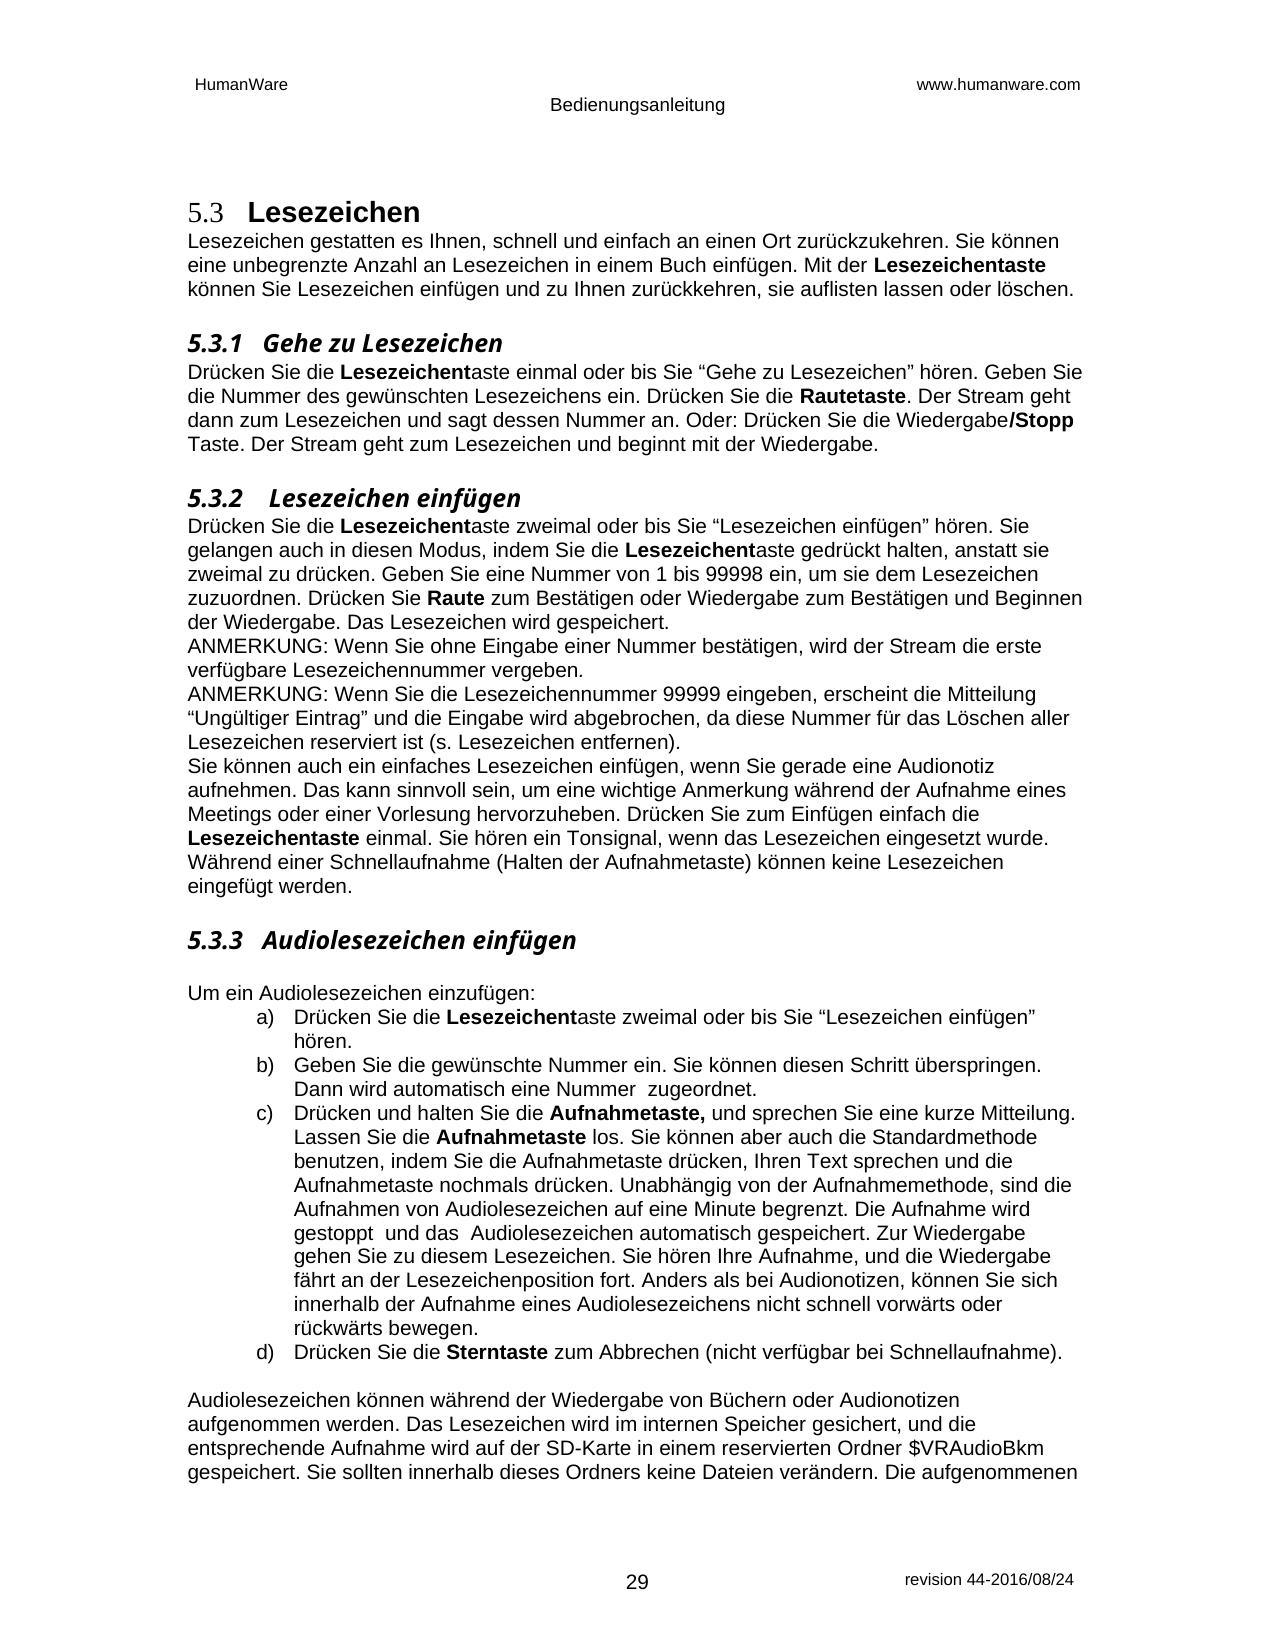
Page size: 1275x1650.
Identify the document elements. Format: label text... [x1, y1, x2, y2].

text Sie können auch ein einfaches Lesezeichen einfügen, wenn Sie gerade eine Audionotiz aufnehmen. Das kann sinnvoll sein, um eine wichtige Anmerkung während der Aufnahme eines Meetings oder einer Vorlesung hervorzuheben. Drücken Sie zum Einfügen einfach die Lesezeichentaste einmal. Sie hören ein Tonsignal, wenn das Lesezeichen eingesetzt wurde. Während einer Schnellaufnahme (Halten der Aufnahmetaste) können keine Lesezeichen eingefügt werden. [187, 754, 1088, 898]
list Drücken Sie die Lesezeichentaste zweimal oder bis Sie “Lesezeichen einfügen” hören. [256, 1005, 1088, 1053]
subtitle Audiolesezeichen einfügen [187, 923, 1088, 957]
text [187, 1388, 1088, 1484]
list Drücken und halten Sie die Aufnahmetaste, und sprechen Sie eine kurze Mitteilung. Lassen Sie die Aufnahmetaste los. Sie können aber auch die Standardmethode benutzen, indem Sie die Aufnahmetaste drücken, Ihren Text sprechen und die Aufnahmetaste nochmals drücken. Unabhängig von der Aufnahmemethode, sind die Aufnahmen von Audiolesezeichen auf eine Minute begrenzt. Die Aufnahme wird gestoppt und das Audiolesezeichen automatisch gespeichert. Zur Wiedergabe gehen Sie zu diesem Lesezeichen. Sie hören Ihre Aufnahme, und die Wiedergabe fährt an der Lesezeichenposition fort. Anders als bei Audionotizen, können Sie sich innerhalb der Aufnahme eines Audiolesezeichens nicht schnell vorwärts oder rückwärts bewegen. [256, 1101, 1088, 1340]
list Geben Sie die gewünschte Nummer ein. Sie können diesen Schritt überspringen. Dann wird automatisch eine Nummer zugeordnet. [256, 1053, 1088, 1101]
text ANMERKUNG: Wenn Sie ohne Eingabe einer Nummer bestätigen, wird der Stream die erste verfügbare Lesezeichennummer vergeben. [187, 634, 1088, 682]
text Um ein Audiolesezeichen einzufügen: [187, 981, 1088, 1005]
text ANMERKUNG: Wenn Sie die Lesezeichennummer 99999 eingeben, erscheint die Mitteilung “Ungültiger Eintrag” und die Eingabe wird abgebrochen, da diese Nummer für das Löschen aller Lesezeichen reserviert ist (s. Lesezeichen entfernen). [187, 682, 1088, 754]
subtitle Gehe zu Lesezeichen [187, 325, 1088, 359]
text Drücken Sie die Lesezeichentaste zweimal oder bis Sie “Lesezeichen einfügen” hören. Sie gelangen auch in diesen Modus, indem Sie die Lesezeichentaste gedrückt halten, anstatt sie zweimal zu drücken. Geben Sie eine Nummer von 1 bis 99998 ein, um sie dem Lesezeichen zuzuordnen. Drücken Sie Raute zum Bestätigen oder Wiedergabe zum Bestätigen und Beginnen der Wiedergabe. Das Lesezeichen wird gespeichert. [187, 514, 1088, 634]
list Drücken Sie die Sterntaste zum Abbrechen (nicht verfügbar bei Schnellaufnahme). [256, 1340, 1088, 1364]
subtitle Lesezeichen [187, 195, 1088, 228]
text Drücken Sie die Lesezeichentaste einmal oder bis Sie “Gehe zu Lesezeichen” hören. Geben Sie die Nummer des gewünschten Lesezeichens ein. Drücken Sie die Rautetaste. Der Stream geht dann zum Lesezeichen und sagt dessen Nummer an. Oder: Drücken Sie die Wiedergabe/Stopp Taste. Der Stream geht zum Lesezeichen und beginnt mit der Wiedergabe. [187, 359, 1088, 455]
text Lesezeichen gestatten es Ihnen, schnell und einfach an einen Ort zurückzukehren. Sie können eine unbegrenzte Anzahl an Lesezeichen in einem Buch einfügen. Mit der Lesezeichentaste können Sie Lesezeichen einfügen und zu Ihnen zurückkehren, sie auflisten lassen oder löschen. [187, 228, 1088, 300]
subtitle Lesezeichen einfügen [187, 480, 1088, 514]
